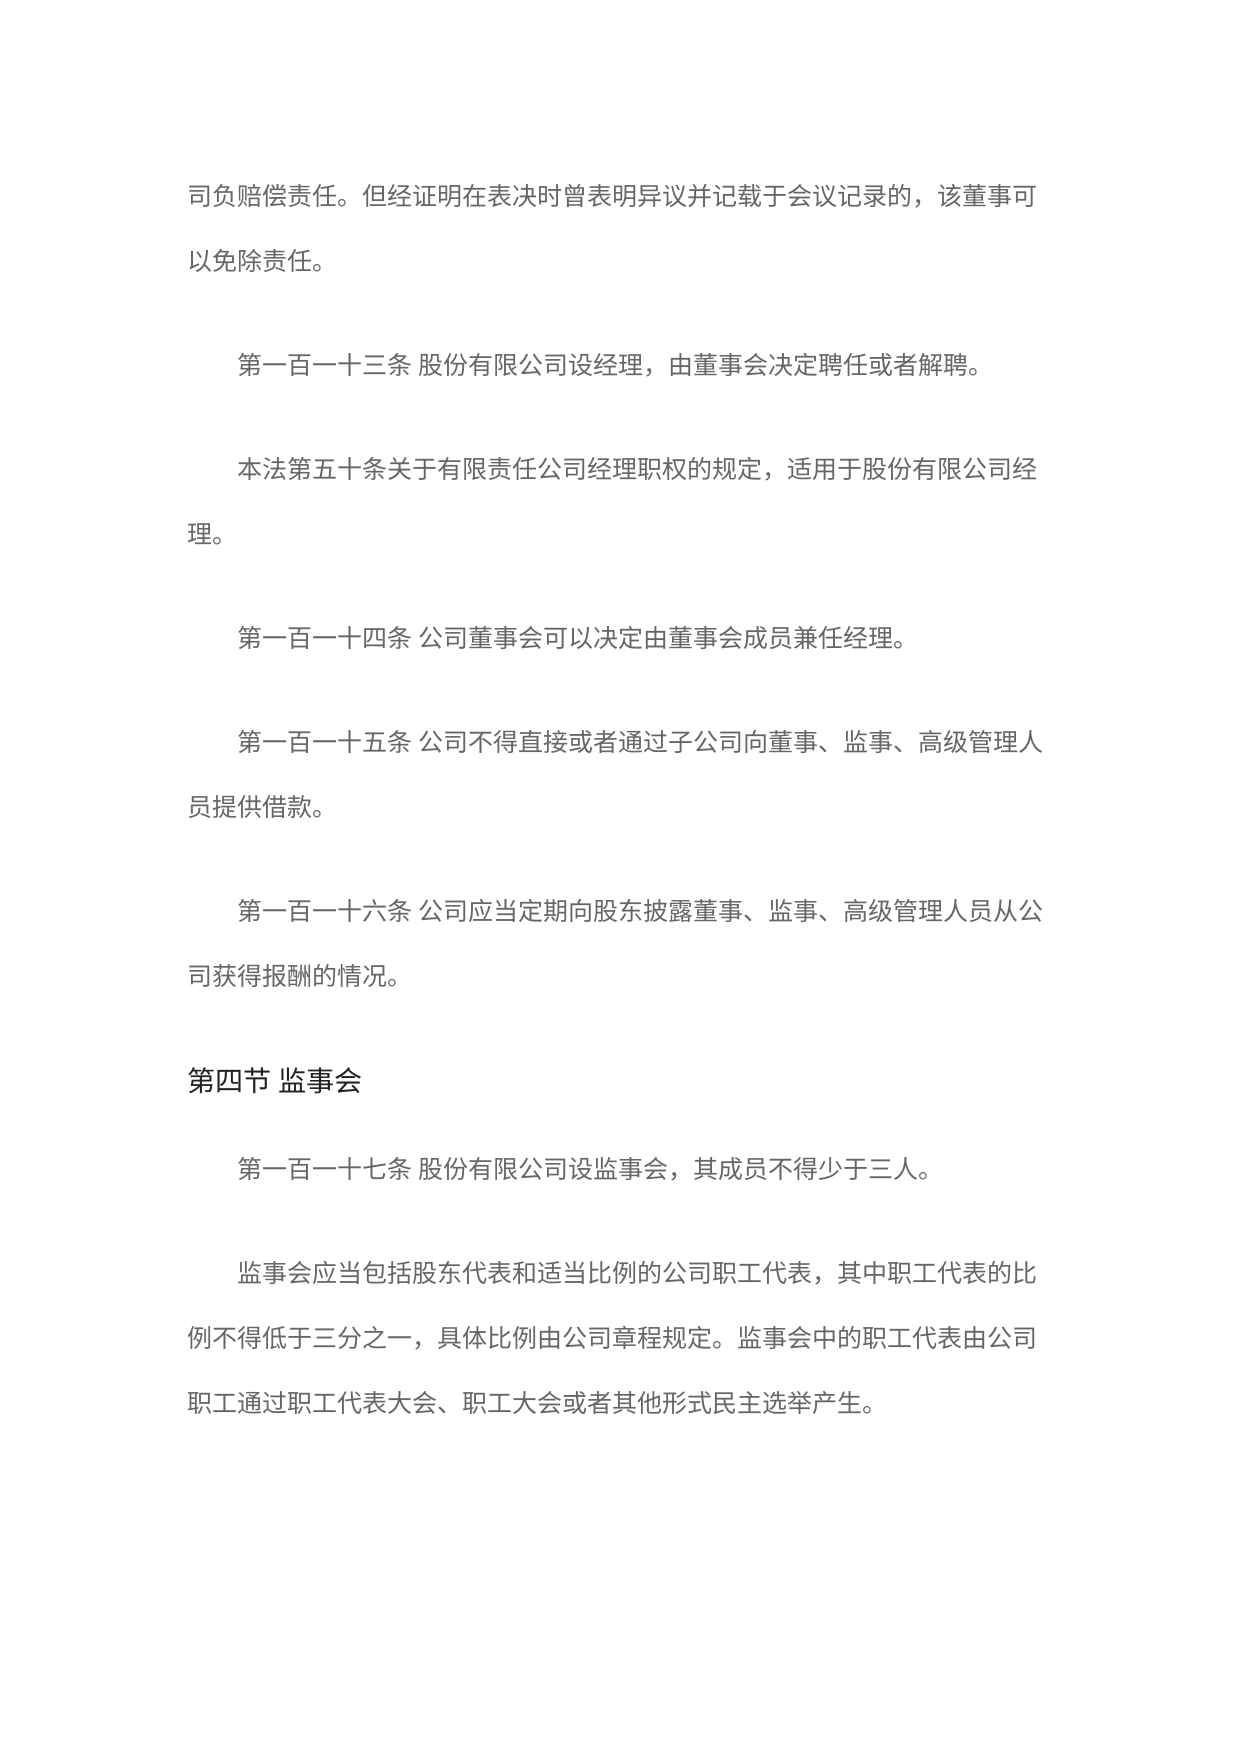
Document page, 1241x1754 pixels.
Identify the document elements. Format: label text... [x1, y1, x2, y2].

text 监事会应当包括股东代表和适当比例的公司职工代表，其中职工代表的比例不得低于三分之一，具体比例由公司章程规定。监事会中的职工代表由公司职工通过职工代表大会、职工大会或者其他形式民主选举产生。 [187, 1239, 1053, 1434]
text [187, 162, 1053, 292]
text 本法第五十条关于有限责任公司经理职权的规定，适用于股份有限公司经理。 [187, 435, 1053, 565]
text 第一百一十三条 股份有限公司设经理，由董事会决定聘任或者解聘。 [187, 331, 1053, 396]
text 第一百一十五条 公司不得直接或者通过子公司向董事、监事、高级管理人员提供借款。 [187, 708, 1053, 838]
text 第四节 监事会 [187, 1046, 1053, 1111]
text 第一百一十四条 公司董事会可以决定由董事会成员兼任经理。 [187, 604, 1053, 669]
text 第一百一十七条 股份有限公司设监事会，其成员不得少于三人。 [187, 1135, 1053, 1200]
text 第一百一十六条 公司应当定期向股东披露董事、监事、高级管理人员从公司获得报酬的情况。 [187, 877, 1053, 1007]
